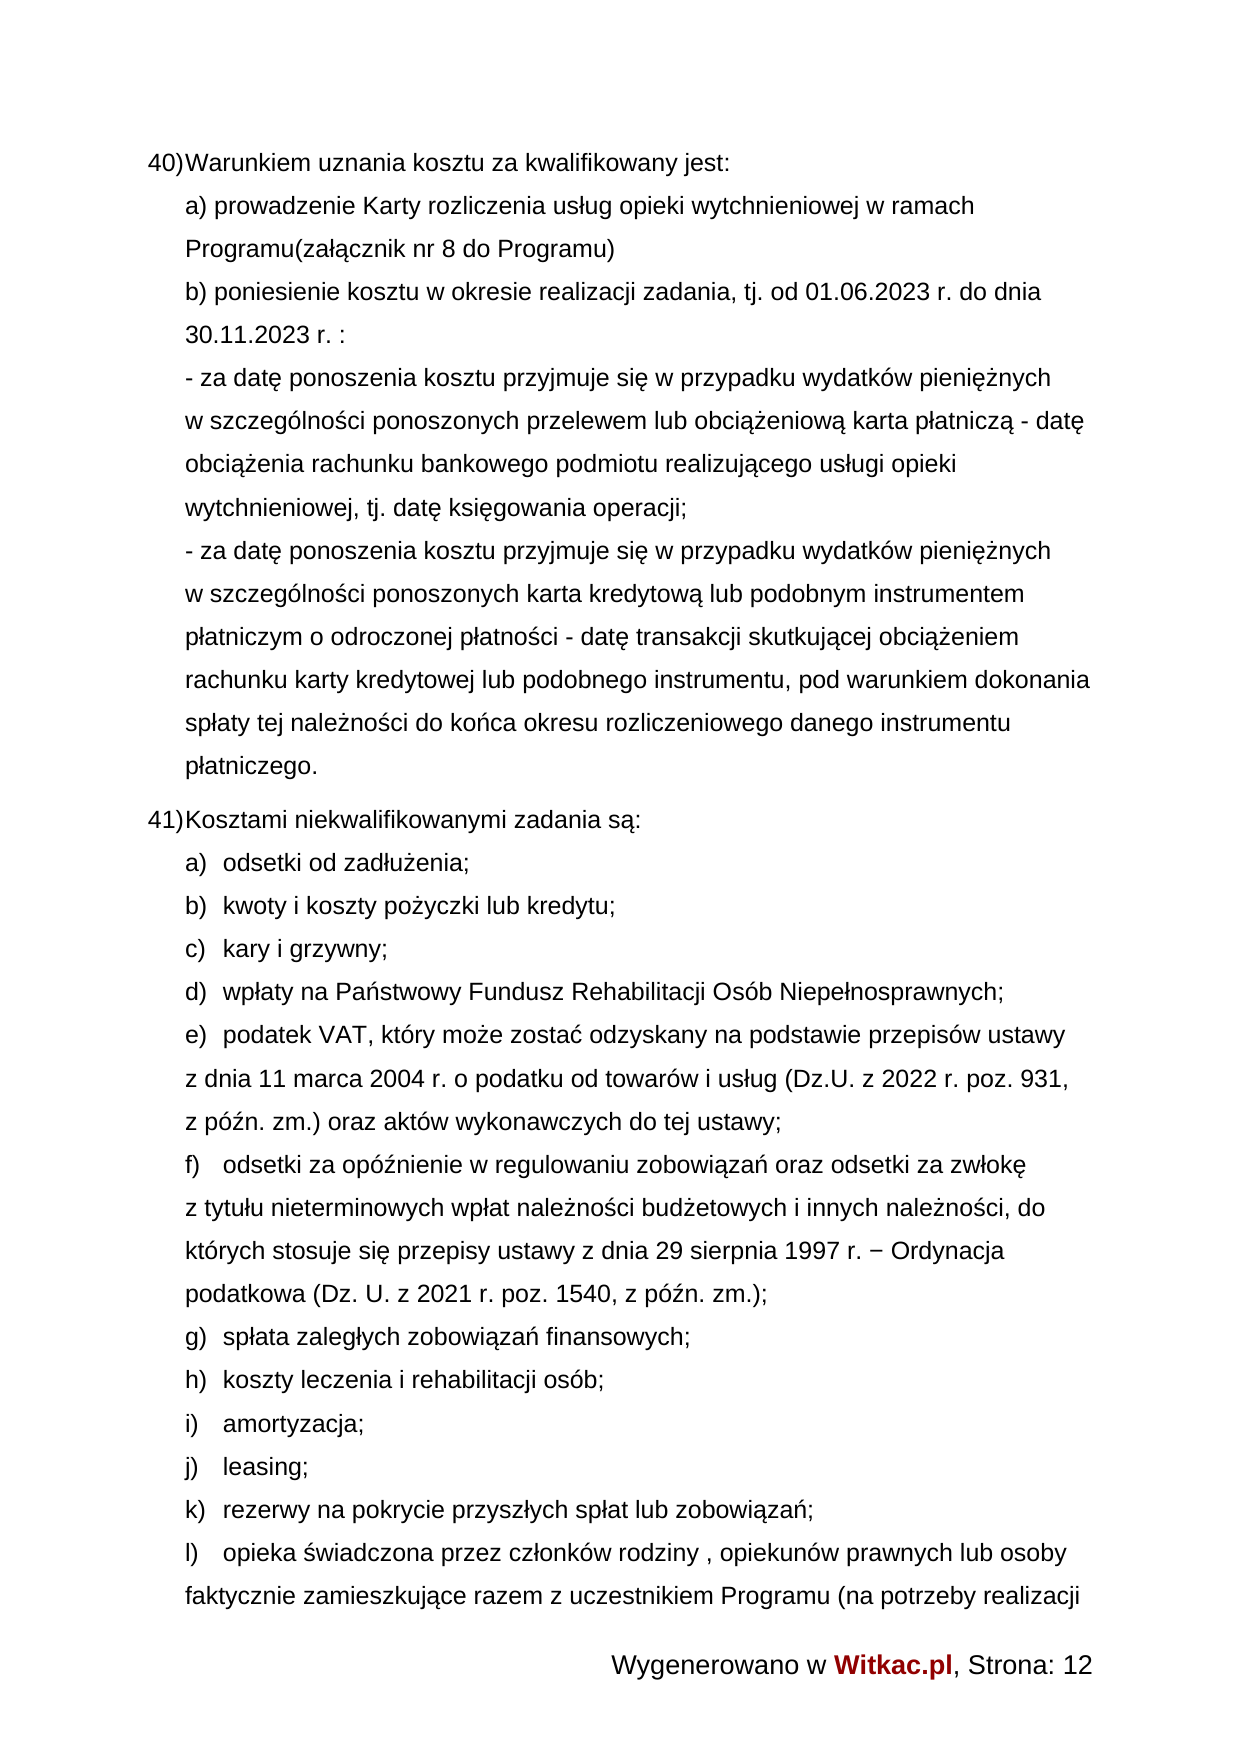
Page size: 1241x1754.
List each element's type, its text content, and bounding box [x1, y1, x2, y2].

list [148, 805, 1093, 1610]
list Warunkiem uznania kosztu za kwalifikowany jest: a) prowadzenie Karty rozliczenia usług opieki wytchnieniowej w ramach Programu(załącznik nr 8 do Programu) b) poniesienie kosztu w okresie realizacji zadania, tj. od 01.06.2023 r. do dnia 30.11.2023 r. : - za datę ponoszenia kosztu przyjmuje się w przypadku wydatków pieniężnych w szczególności ponoszonych przelewem lub obciążeniową karta płatniczą - datę obciążenia rachunku bankowego podmiotu realizującego usługi opieki wytchnieniowej, tj. datę księgowania operacji; - za datę ponoszenia kosztu przyjmuje się w przypadku wydatków pieniężnych w szczególności ponoszonych karta kredytową lub podobnym instrumentem płatniczym o odroczonej płatności - datę transakcji skutkującej obciążeniem rachunku karty kredytowej lub podobnego instrumentu, pod warunkiem dokonania spłaty tej należności do końca okresu rozliczeniowego danego instrumentu płatniczego. [148, 148, 1093, 780]
